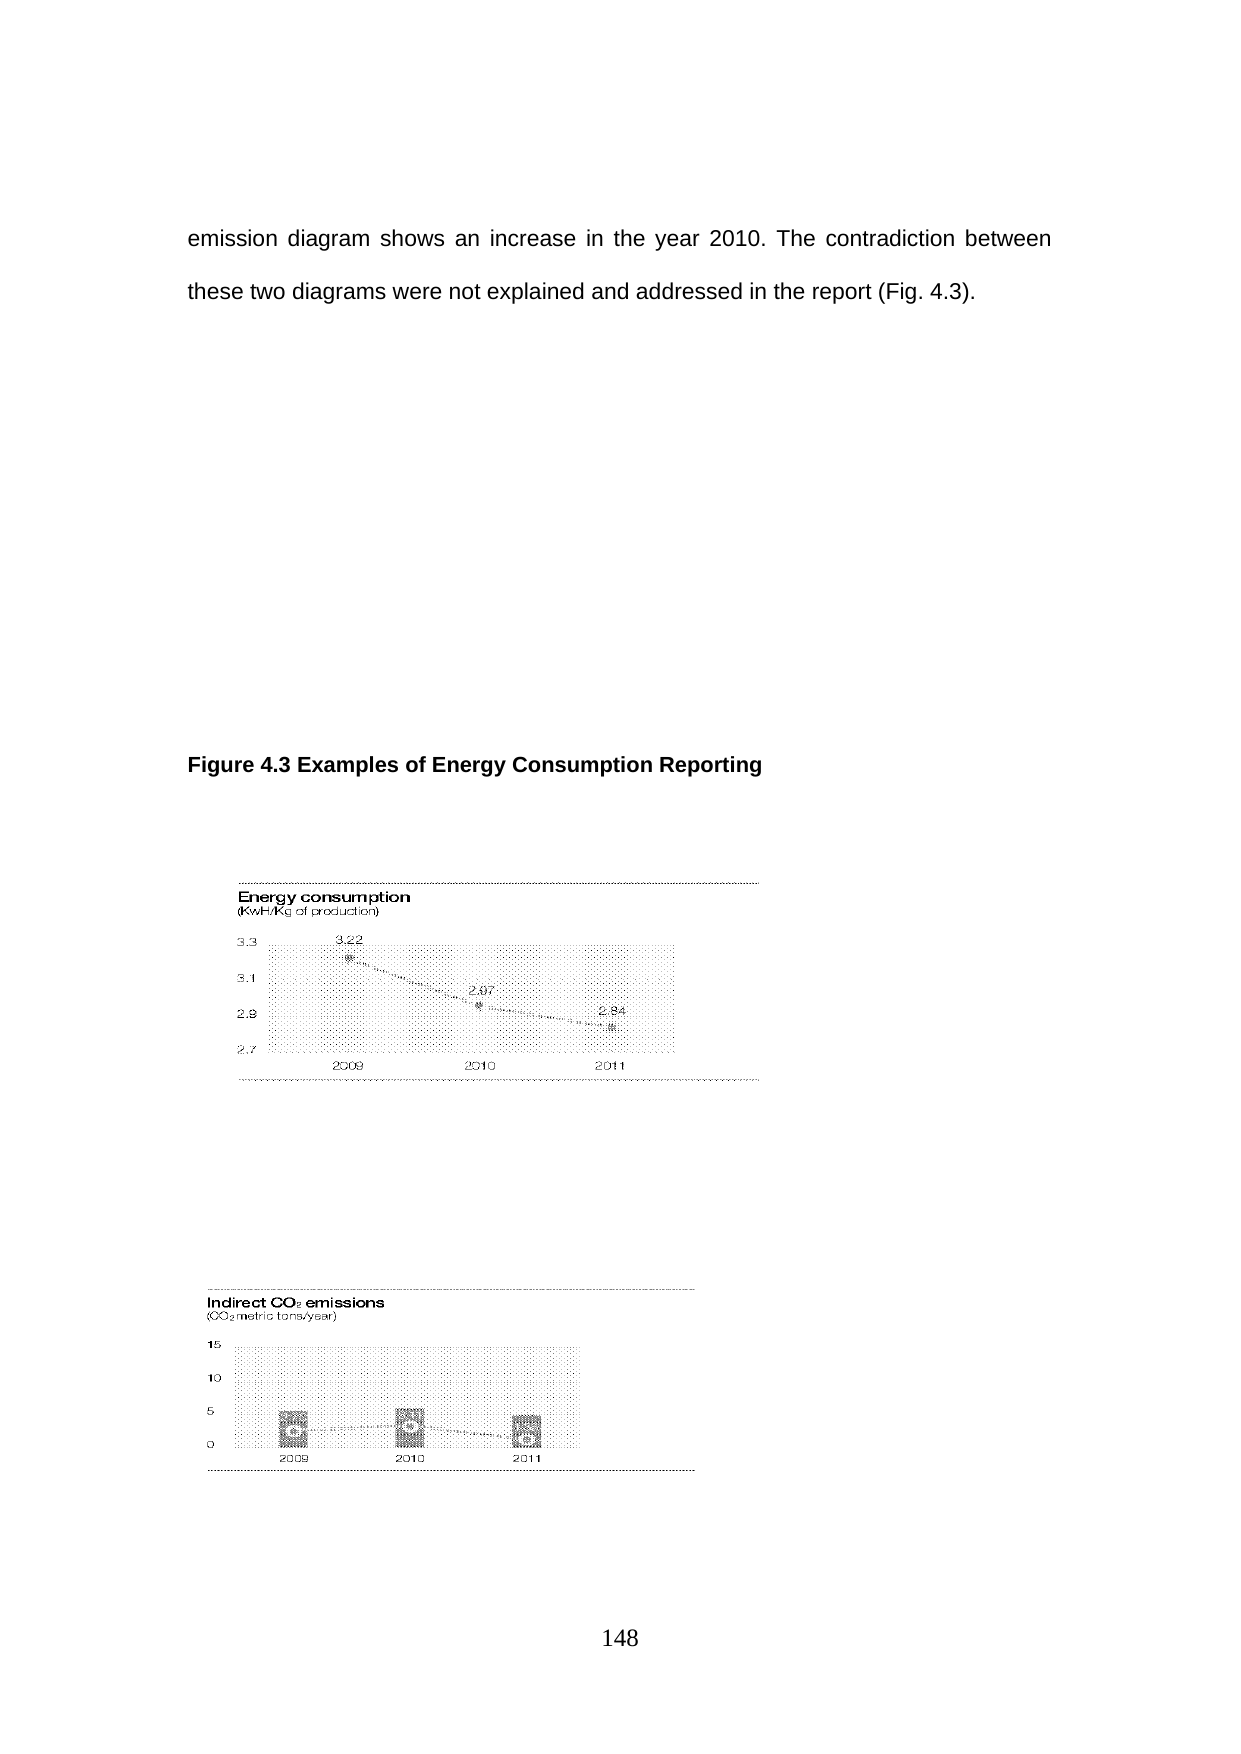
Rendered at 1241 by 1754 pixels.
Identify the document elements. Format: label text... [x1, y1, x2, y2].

picture [187, 1288, 695, 1483]
text Figure 4.3 Examples of Energy Consumption Reporting [187, 752, 1053, 777]
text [187, 225, 1053, 304]
picture [187, 877, 759, 1141]
